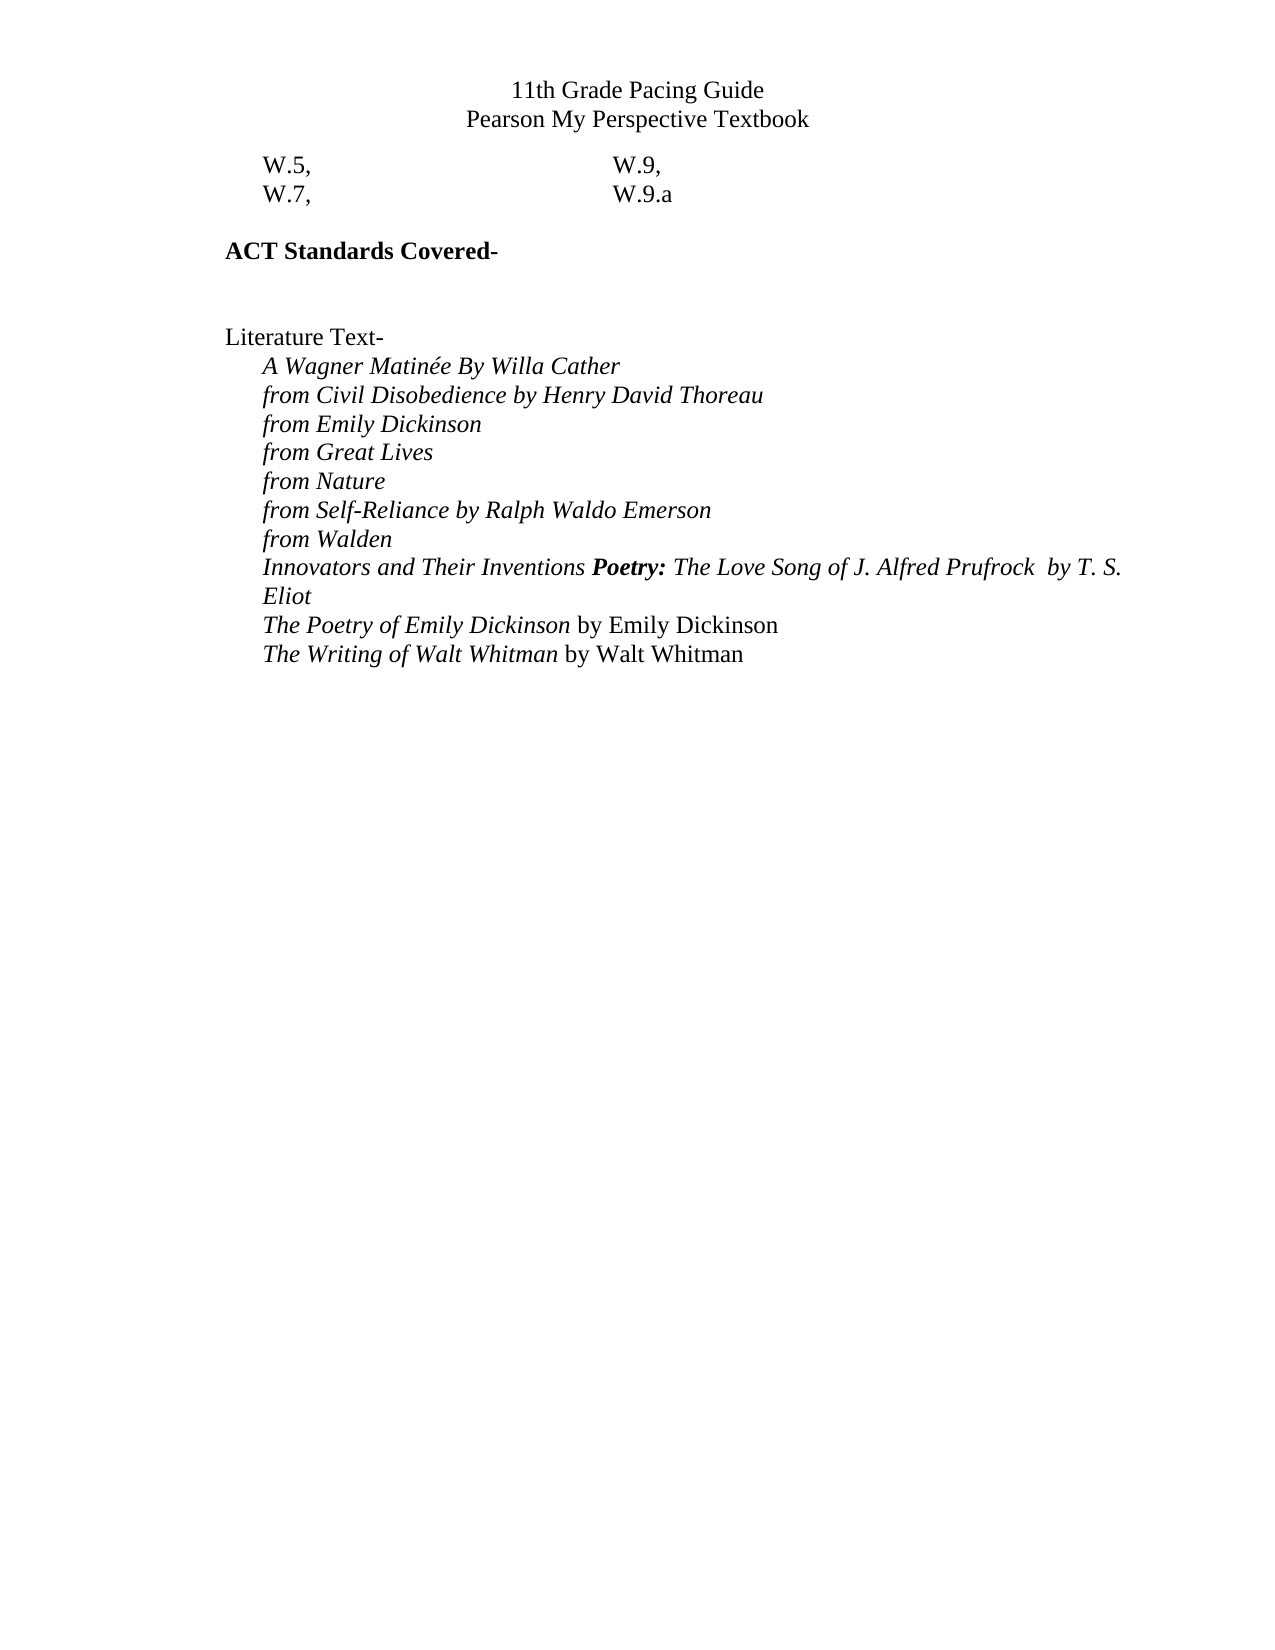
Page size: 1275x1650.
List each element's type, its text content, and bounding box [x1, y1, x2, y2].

text W.7, [262, 179, 425, 207]
text The Poetry of Emily Dickinson by Emily Dickinson [262, 610, 1125, 639]
text W.9.a [612, 179, 775, 207]
text A Wagner Matinée By Willa Cather [262, 351, 1125, 380]
text from Great Lives [262, 437, 1125, 466]
text from Emily Dickinson [262, 409, 1125, 437]
text The Writing of Walt Whitman by Walt Whitman [262, 639, 1125, 667]
text W.5, [262, 150, 425, 179]
text from Civil Disobedience by Henry David Thoreau [262, 380, 1125, 409]
text from Walden [262, 524, 1125, 552]
text from Self-Reliance by Ralph Waldo Emerson [262, 495, 1125, 524]
text Literature Text- [150, 322, 1125, 351]
text from Nature [262, 466, 1125, 495]
text Innovators and Their Inventions Poetry: The Love Song of J. Alfred Prufrock by T. S. Eliot [262, 552, 1125, 610]
text W.9, [612, 150, 775, 179]
text ACT Standards Covered- [225, 236, 1125, 265]
